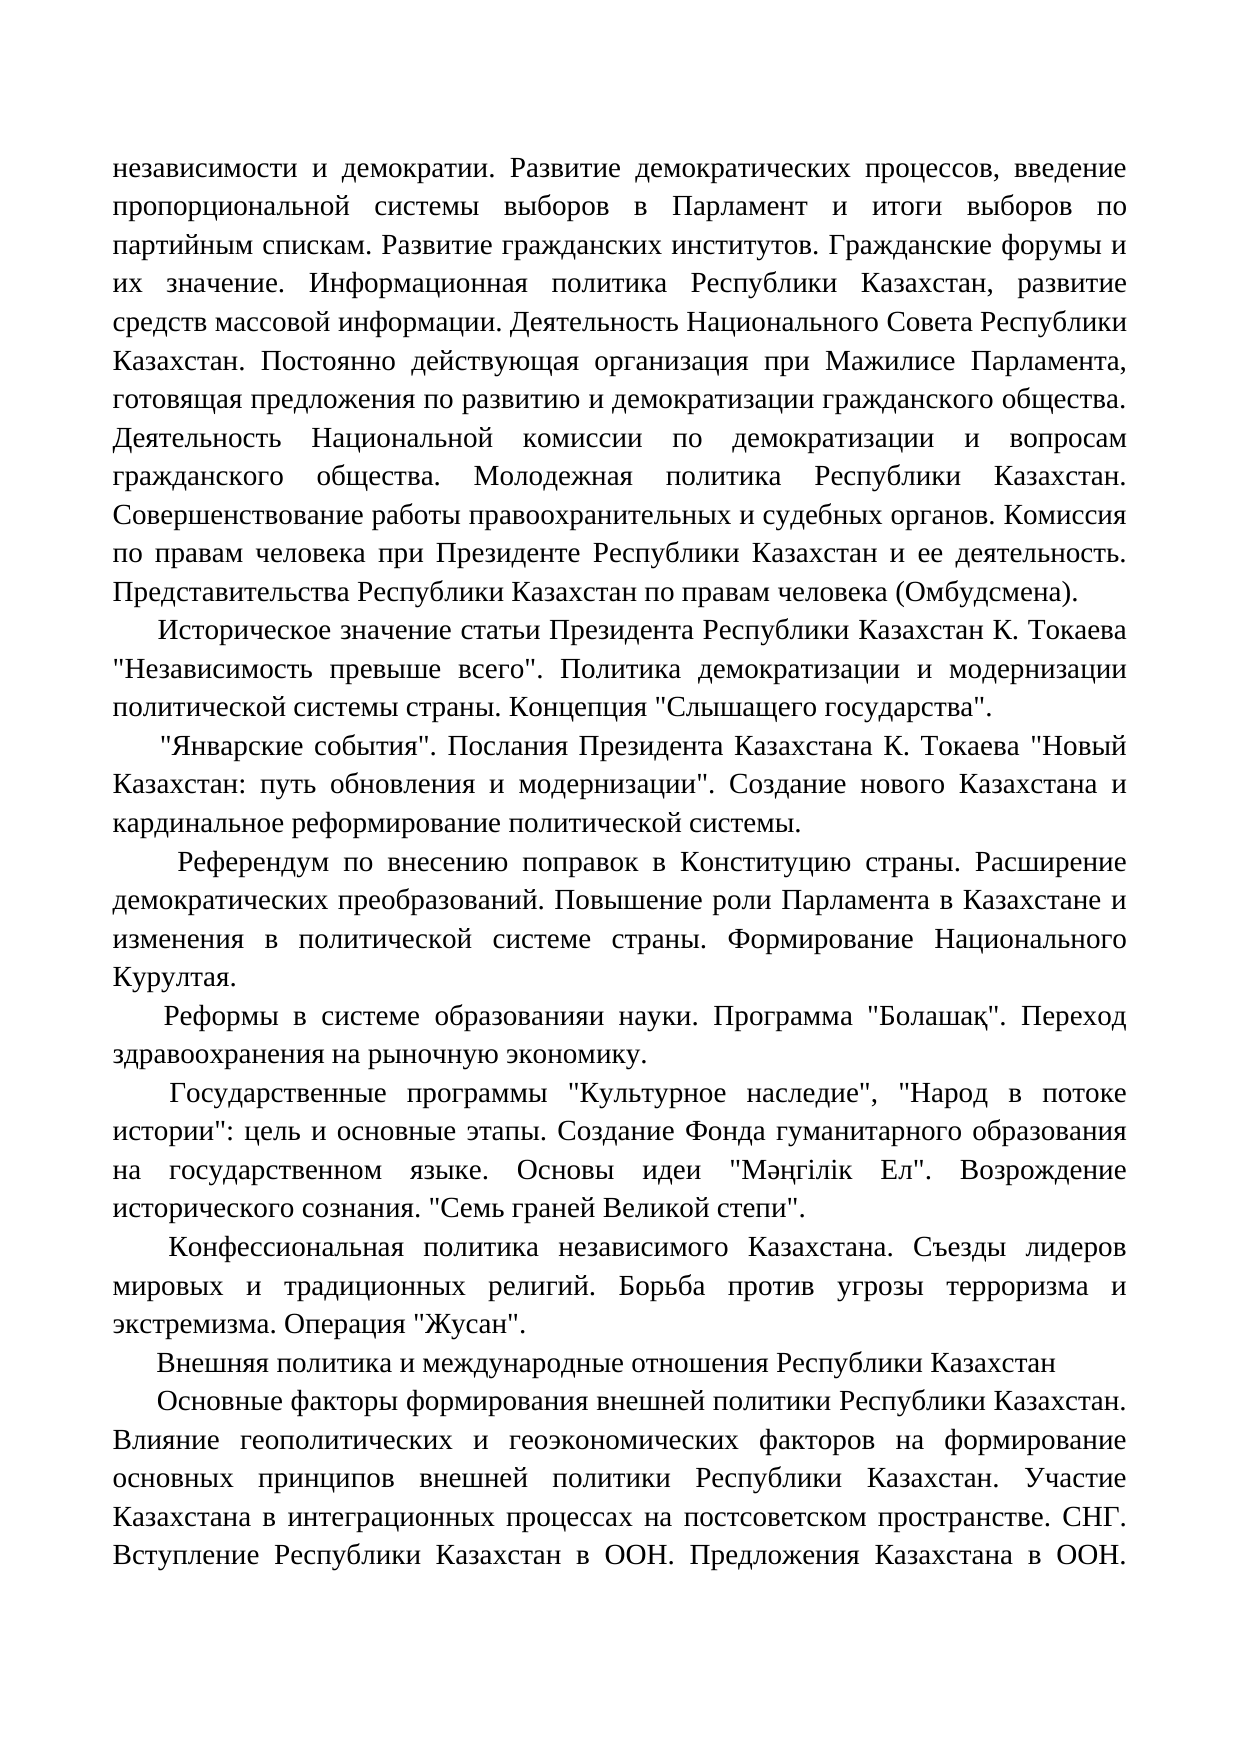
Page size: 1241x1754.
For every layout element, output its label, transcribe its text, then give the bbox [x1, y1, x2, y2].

text Конфессиональная политика независимого Казахстана. Съезды лидеров мировых и традиционных религий. Борьба против угрозы терроризма и экстремизма. Операция "Жусан". [112, 1229, 1128, 1340]
text Государственные программы "Культурное наследие", "Народ в потоке истории": цель и основные этапы. Создание Фонда гуманитарного образования на государственном языке. Основы идеи "Мәңгілік Ел". Возрождение исторического сознания. "Семь граней Великой степи". [112, 1075, 1128, 1224]
text Историческое значение статьи Президента Республики Казахстан К. Токаева "Независимость превыше всего". Политика демократизации и модернизации политической системы страны. Концепция "Слышащего государства". [112, 612, 1128, 723]
text Внешняя политика и международные отношения Республики Казахстан [112, 1345, 1128, 1378]
text Референдум по внесению поправок в Конституцию страны. Расширение демократических преобразований. Повышение роли Парламента в Казахстане и изменения в политической системе страны. Формирование Национального Курултая. [112, 844, 1128, 993]
text "Январские события". Послания Президента Казахстана К. Токаева "Новый Казахстан: путь обновления и модернизации". Создание нового Казахстана и кардинальное реформирование политической системы. [112, 728, 1128, 839]
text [112, 1383, 1128, 1571]
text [112, 150, 1128, 607]
text Реформы в системе образованияи науки. Программа "Болашақ". Переход здравоохранения на рыночную экономику. [112, 998, 1128, 1070]
